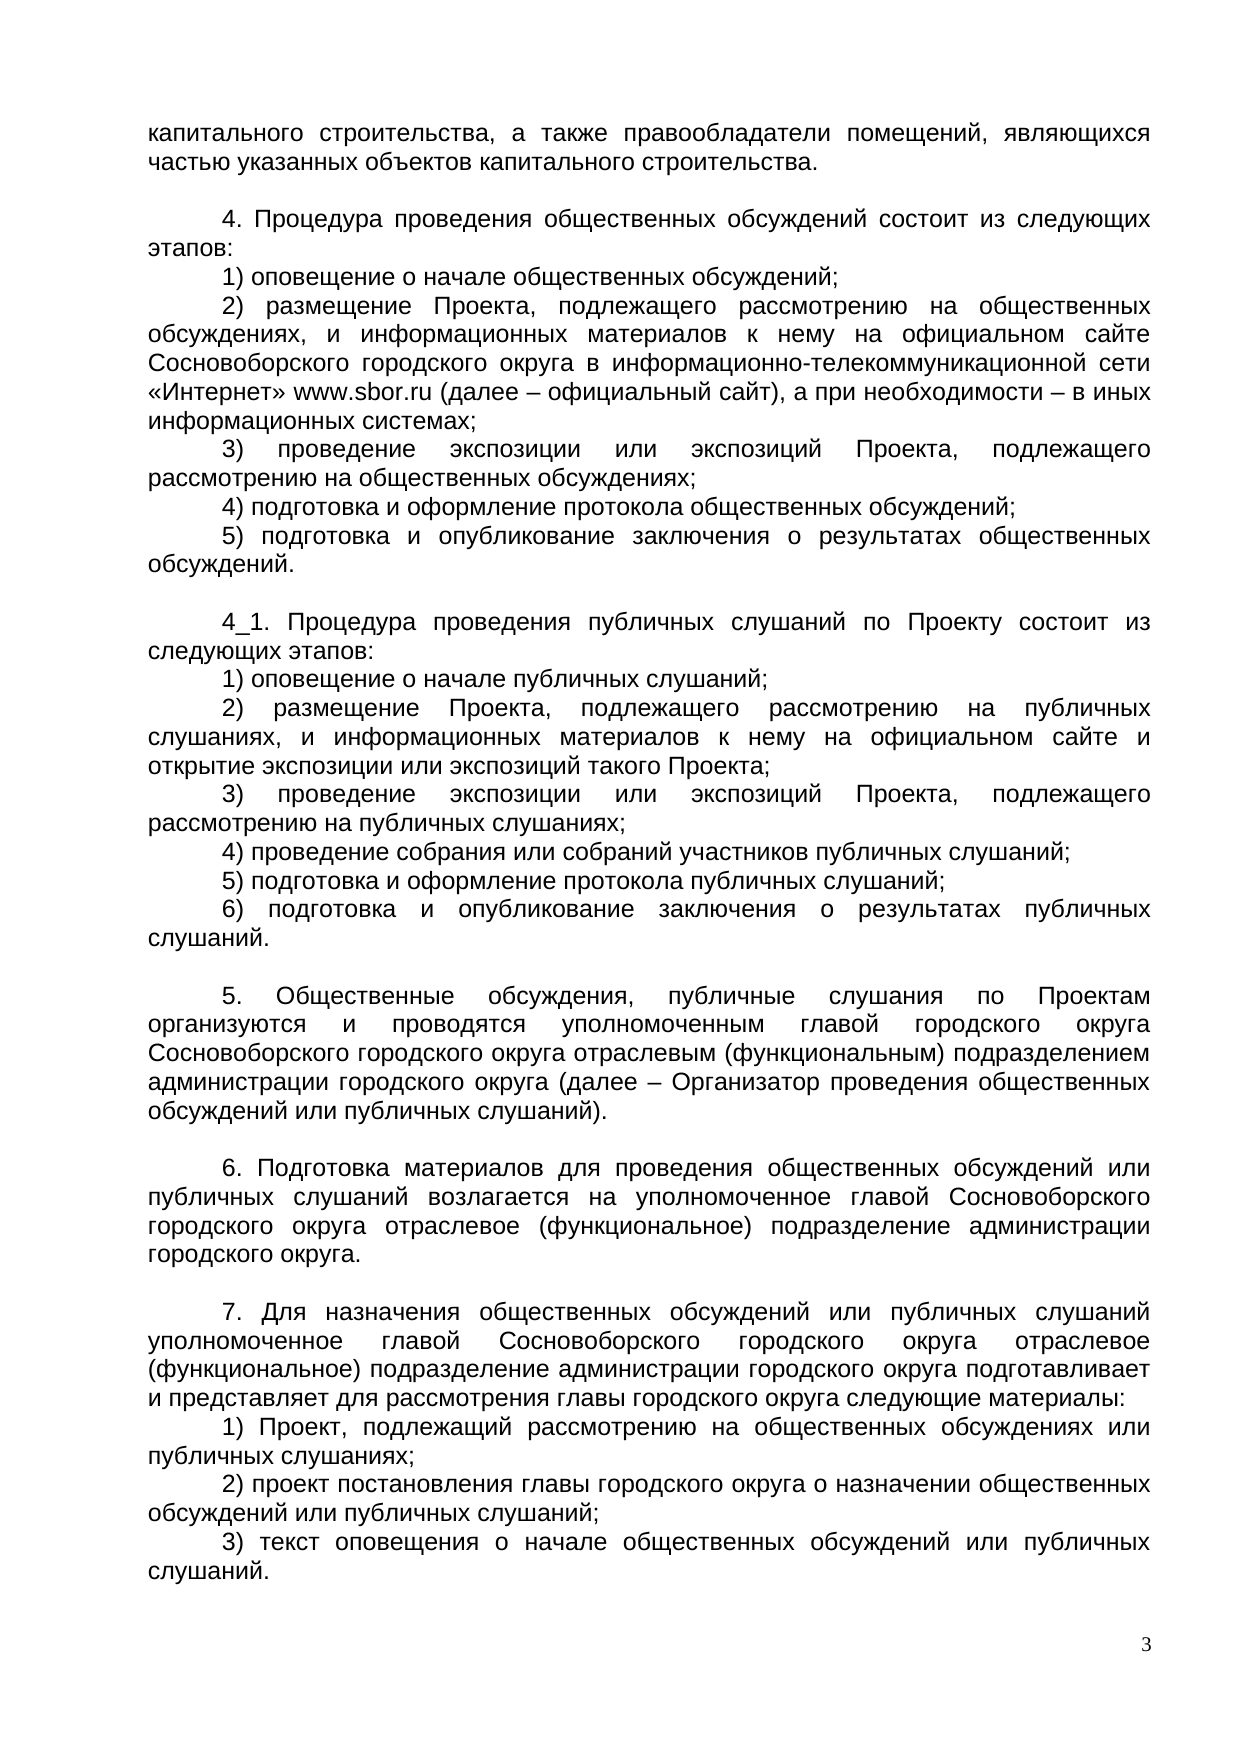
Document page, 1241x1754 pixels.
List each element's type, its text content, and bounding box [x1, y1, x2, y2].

text 4_1. Процедура проведения публичных слушаний по Проекту состоит из следующих этапов: [148, 607, 1152, 664]
text 3) текст оповещения о начале общественных обсуждений или публичных слушаний. [148, 1527, 1152, 1584]
text 5) подготовка и оформление протокола публичных слушаний; [148, 866, 1152, 894]
text 6) подготовка и опубликование заключения о результатах публичных слушаний. [148, 894, 1152, 952]
text 7. Для назначения общественных обсуждений или публичных слушаний уполномоченное главой Сосновоборского городского округа отраслевое (функциональное) подразделение администрации городского округа подготавливает и представляет для рассмотрения главы городского округа следующие материалы: [148, 1297, 1152, 1412]
text 1) Проект, подлежащий рассмотрению на общественных обсуждениях или публичных слушаниях; [148, 1412, 1152, 1469]
text 5) подготовка и опубликование заключения о результатах общественных обсуждений. [148, 521, 1152, 578]
text 1) оповещение о начале общественных обсуждений; [148, 262, 1152, 291]
text 2) размещение Проекта, подлежащего рассмотрению на публичных слушаниях, и информационных материалов к нему на официальном сайте и открытие экспозиции или экспозиций такого Проекта; [148, 693, 1152, 779]
text 4. Процедура проведения общественных обсуждений состоит из следующих этапов: [148, 204, 1152, 262]
text 4) проведение собрания или собраний участников публичных слушаний; [148, 837, 1152, 866]
text 5. Общественные обсуждения, публичные слушания по Проектам организуются и проводятся уполномоченным главой городского округа Сосновоборского городского округа отраслевым (функциональным) подразделением администрации городского округа (далее – Организатор проведения общественных обсуждений или публичных слушаний). [148, 981, 1152, 1124]
text 2) проект постановления главы городского округа о назначении общественных обсуждений или публичных слушаний; [148, 1469, 1152, 1527]
text 2) размещение Проекта, подлежащего рассмотрению на общественных обсуждениях, и информационных материалов к нему на официальном сайте Сосновоборского городского округа в информационно-телекоммуникационной сети «Интернет» www.sbor.ru (далее – официальный сайт), а при необходимости – в иных информационных системах; [148, 291, 1152, 434]
text 3) проведение экспозиции или экспозиций Проекта, подлежащего рассмотрению на публичных слушаниях; [148, 779, 1152, 837]
text 4) подготовка и оформление протокола общественных обсуждений; [148, 492, 1152, 521]
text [148, 118, 1152, 176]
text 6. Подготовка материалов для проведения общественных обсуждений или публичных слушаний возлагается на уполномоченное главой Сосновоборского городского округа отраслевое (функциональное) подразделение администрации городского округа. [148, 1153, 1152, 1268]
text 3) проведение экспозиции или экспозиций Проекта, подлежащего рассмотрению на общественных обсуждениях; [148, 434, 1152, 492]
text 1) оповещение о начале публичных слушаний; [148, 664, 1152, 693]
